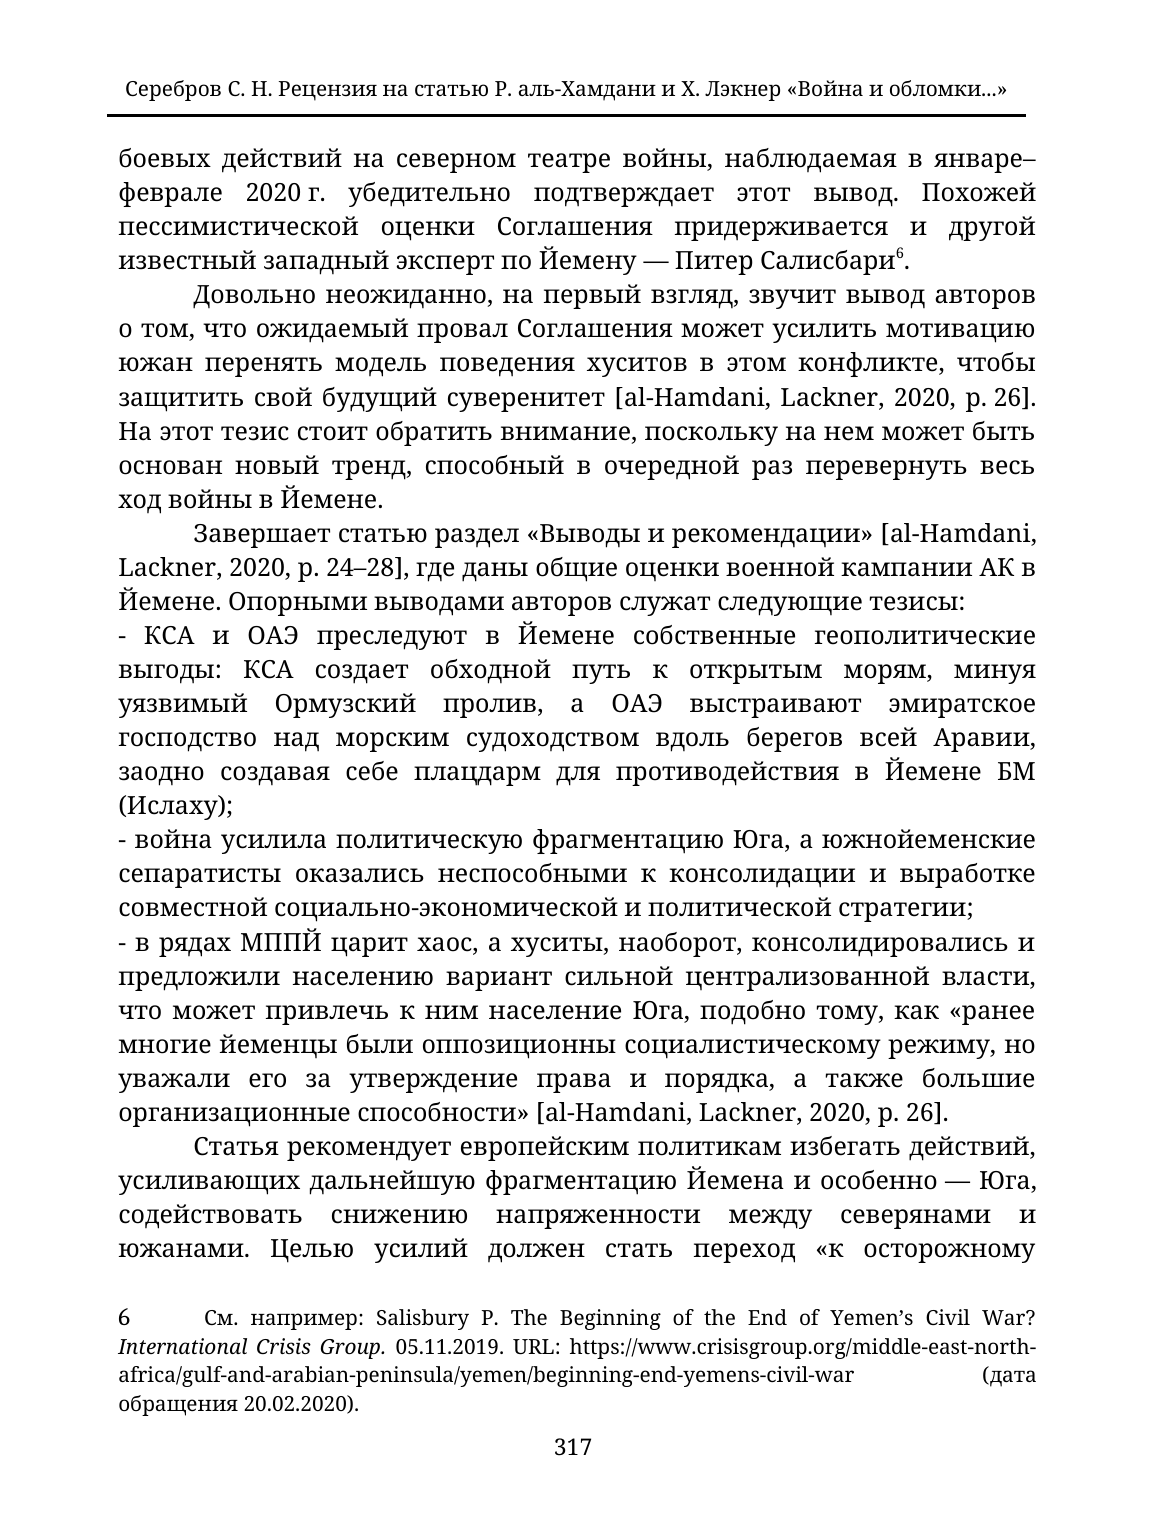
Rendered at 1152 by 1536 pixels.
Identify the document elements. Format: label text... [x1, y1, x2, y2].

text Довольно неожиданно, на первый взгляд, звучит вывод авторов о том, что ожидаемый провал Соглашения может усилить мотивацию южан перенять модель поведения хуситов в этом конфликте, чтобы защитить свой будущий суверенитет [al-Hamdani, Lackner, 2020, p. 26]. На этот тезис стоит обратить внимание, поскольку на нем может быть основан новый тренд, способный в очередной раз перевернуть весь ход войны в Йемене. [118, 277, 1037, 515]
text - КСА и ОАЭ преследуют в Йемене собственные геополитические выгоды: КСА создает обходной путь к открытым морям, минуя уязвимый Ормузский пролив, а ОАЭ выстраивают эмиратское господство над морским судоходством вдоль берегов всей Аравии, заодно создавая себе плацдарм для противодействия в Йемене БМ (Ислаху); [118, 618, 1037, 822]
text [118, 1128, 1037, 1265]
text - война усилила политическую фрагментацию Юга, а южнойеменские сепаратисты оказались неспособными к консолидации и выработке совместной социально-экономической и политической стратегии; [118, 822, 1037, 924]
text Завершает статью раздел «Выводы и рекомендации» [al-Hamdani, Lackner, 2020, p. 24–28], где даны общие оценки военной кампании АК в Йемене. Опорными выводами авторов служат следующие тезисы: [118, 515, 1037, 618]
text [118, 141, 1037, 277]
text - в рядах МППЙ царит хаос, а хуситы, наоборот, консолидировались и предложили населению вариант сильной централизованной власти, что может привлечь к ним население Юга, подобно тому, как «ранее многие йеменцы были оппозиционны социалистическому режиму, но уважали его за утверждение права и порядка, а также большие организационные способности» [al-Hamdani, Lackner, 2020, p. 26]. [118, 924, 1037, 1128]
